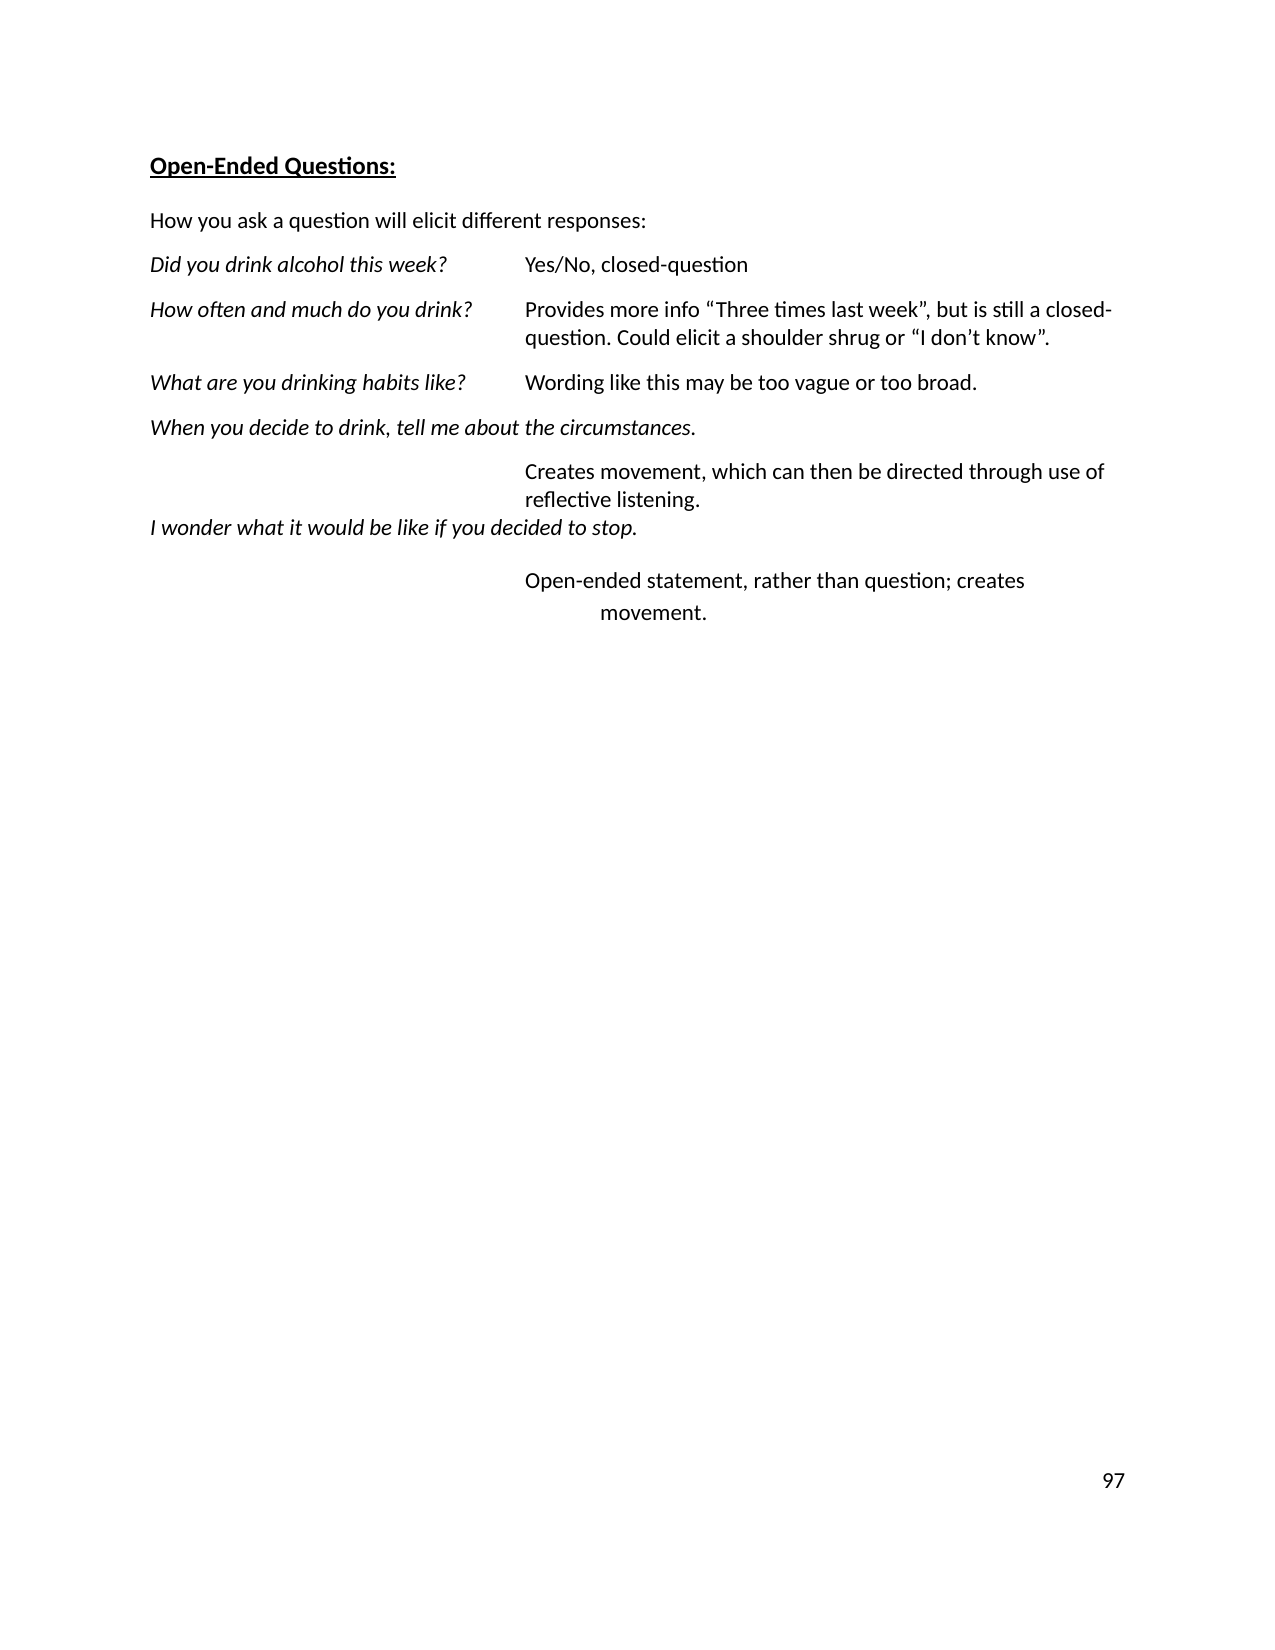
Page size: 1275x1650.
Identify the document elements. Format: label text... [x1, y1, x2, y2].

text Did you drink alcohol this week? Yes/No, closed-question [150, 251, 1125, 278]
text What are you drinking habits like? Wording like this may be too vague or too broad. [150, 368, 1125, 396]
text Open-Ended Questions: [150, 150, 1125, 181]
text Creates movement, which can then be directed through use of reflective listening. [525, 457, 1125, 513]
text When you decide to drink, tell me about the circumstances. [150, 413, 1125, 441]
text Open-ended statement, rather than question; creates movement. [150, 566, 1125, 627]
text I wonder what it would be like if you decided to stop. [150, 513, 1125, 541]
text How often and much do you drink? Provides more info “Three times last week”, but is still a closed-question. Could elicit a shoulder shrug or “I don’t know”. [150, 295, 1125, 351]
text How you ask a question will elicit different responses: [150, 206, 1125, 234]
